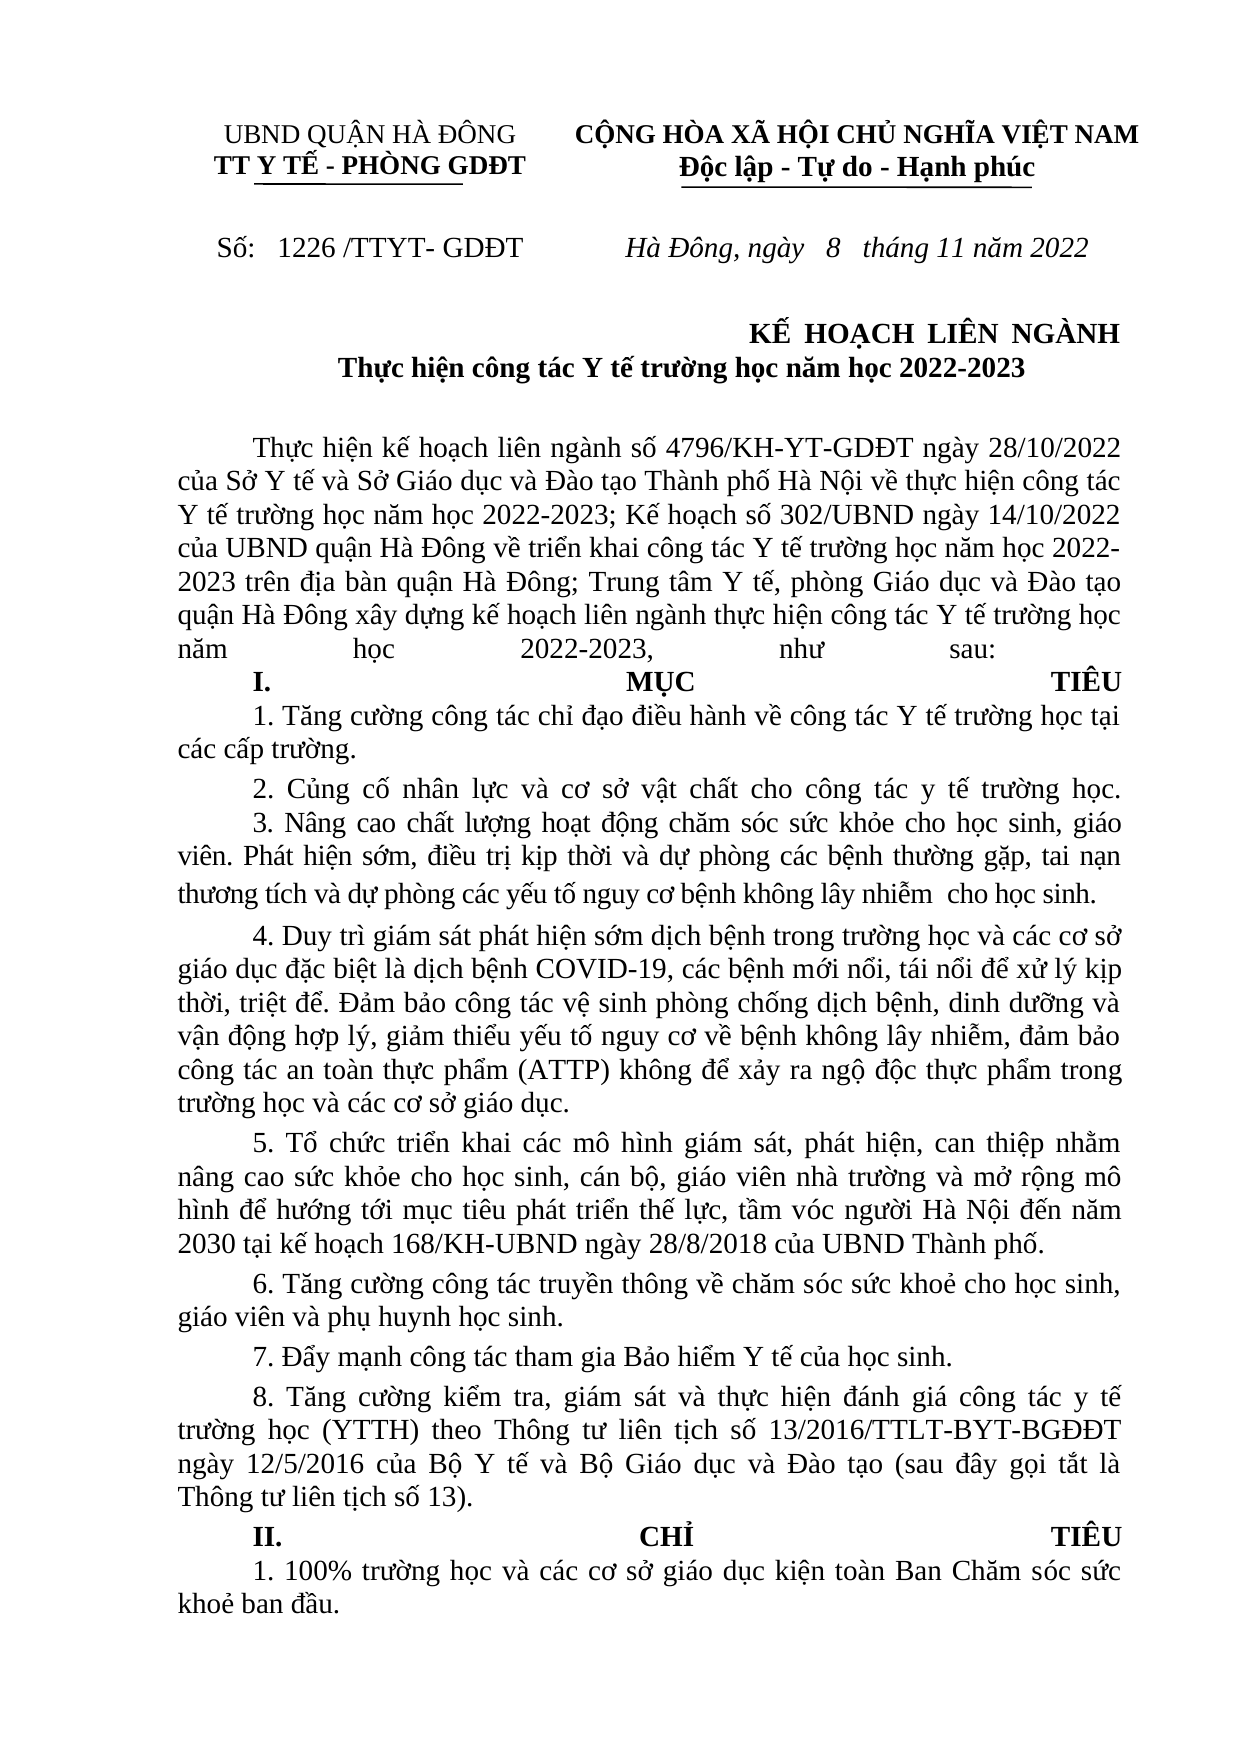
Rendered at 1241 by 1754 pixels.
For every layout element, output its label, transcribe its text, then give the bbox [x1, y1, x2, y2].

table_cell Số: 1226 /TTYT- GDĐT [187, 231, 553, 283]
text II. CHỈ TIÊU 1. 100% trường học và các cơ sở giáo dục kiện toàn Ban Chăm sóc sức khoẻ ban đầu. [177, 1519, 1122, 1620]
text Thực hiện kế hoạch liên ngành số 4796/KH-YT-GDĐT ngày 28/10/2022 của Sở Y tế và Sở Giáo dục và Đào tạo Thành phố Hà Nội về thực hiện công tác Y tế trường học năm học 2022-2023; Kế hoạch số 302/UBND ngày 14/10/2022 của UBND quận Hà Đông về triển khai công tác Y tế trường học năm học 2022-2023 trên địa bàn quận Hà Đông; Trung tâm Y tế, phòng Giáo dục và Đào tạo quận Hà Đông xây dựng kế hoạch liên ngành thực hiện công tác Y tế trường học năm học 2022-2023, như sau: I. MỤC TIÊU 1. Tăng cường công tác chỉ đạo điều hành về công tác Y tế trường học tại các cấp trường. [177, 430, 1122, 765]
text KẾ HOẠCH LIÊN NGÀNH Thực hiện công tác Y tế trường học năm học 2022-2023 [177, 316, 1122, 383]
text 6. Tăng cường công tác truyền thông về chăm sóc sức khoẻ cho học sinh, giáo viên và phụ huynh học sinh. [177, 1266, 1122, 1333]
text 7. Đẩy mạnh công tác tham gia Bảo hiểm Y tế của học sinh. [177, 1339, 1122, 1373]
text 5. Tổ chức triển khai các mô hình giám sát, phát hiện, can thiệp nhằm nâng cao sức khỏe cho học sinh, cán bộ, giáo viên nhà trường và mở rộng mô hình để hướng tới mục tiêu phát triển thế lực, tầm vóc người Hà Nội đến năm 2030 tại kế hoạch 168/KH-UBND ngày 28/8/2018 của UBND Thành phố. [177, 1125, 1122, 1259]
text 8. Tăng cường kiểm tra, giám sát và thực hiện đánh giá công tác y tế trường học (YTTH) theo Thông tư liên tịch số 13/2016/TTLT-BYT-BGĐĐT ngày 12/5/2016 của Bộ Y tế và Bộ Giáo dục và Đào tạo (sau đây gọi tắt là Thông tư liên tịch số 13). [177, 1379, 1122, 1513]
text 2. Củng cố nhân lực và cơ sở vật chất cho công tác y tế trường học. 3. Nâng cao chất lượng hoạt động chăm sóc sức khỏe cho học sinh, giáo viên. Phát hiện sớm, điều trị kịp thời và dự phòng các bệnh thường gặp, tai nạn thương tích và dự phòng các yếu tố nguy cơ bệnh không lây nhiễm cho học sinh. [177, 771, 1122, 912]
text 4. Duy trì giám sát phát hiện sớm dịch bệnh trong trường học và các cơ sở giáo dục đặc biệt là dịch bệnh COVID-19, các bệnh mới nổi, tái nổi để xử lý kịp thời, triệt để. Đảm bảo công tác vệ sinh phòng chống dịch bệnh, dinh dưỡng và vận động hợp lý, giảm thiểu yếu tố nguy cơ về bệnh không lây nhiễm, đảm bảo công tác an toàn thực phẩm (ATTP) không để xảy ra ngộ độc thực phẩm trong trường học và các cơ sở giáo dục. [177, 918, 1122, 1119]
table_header CỘNG HÒA XÃ HỘI CHỦ NGHĨA VIỆT NAM Độc lập - Tự do - Hạnh phúc [553, 118, 1161, 231]
table_header UBND QUẬN HÀ ĐÔNG TT Y TẾ - PHÒNG GDĐT [187, 118, 553, 231]
table_cell Hà Đông, ngày 8 tháng 11 năm 2022 [553, 231, 1161, 283]
